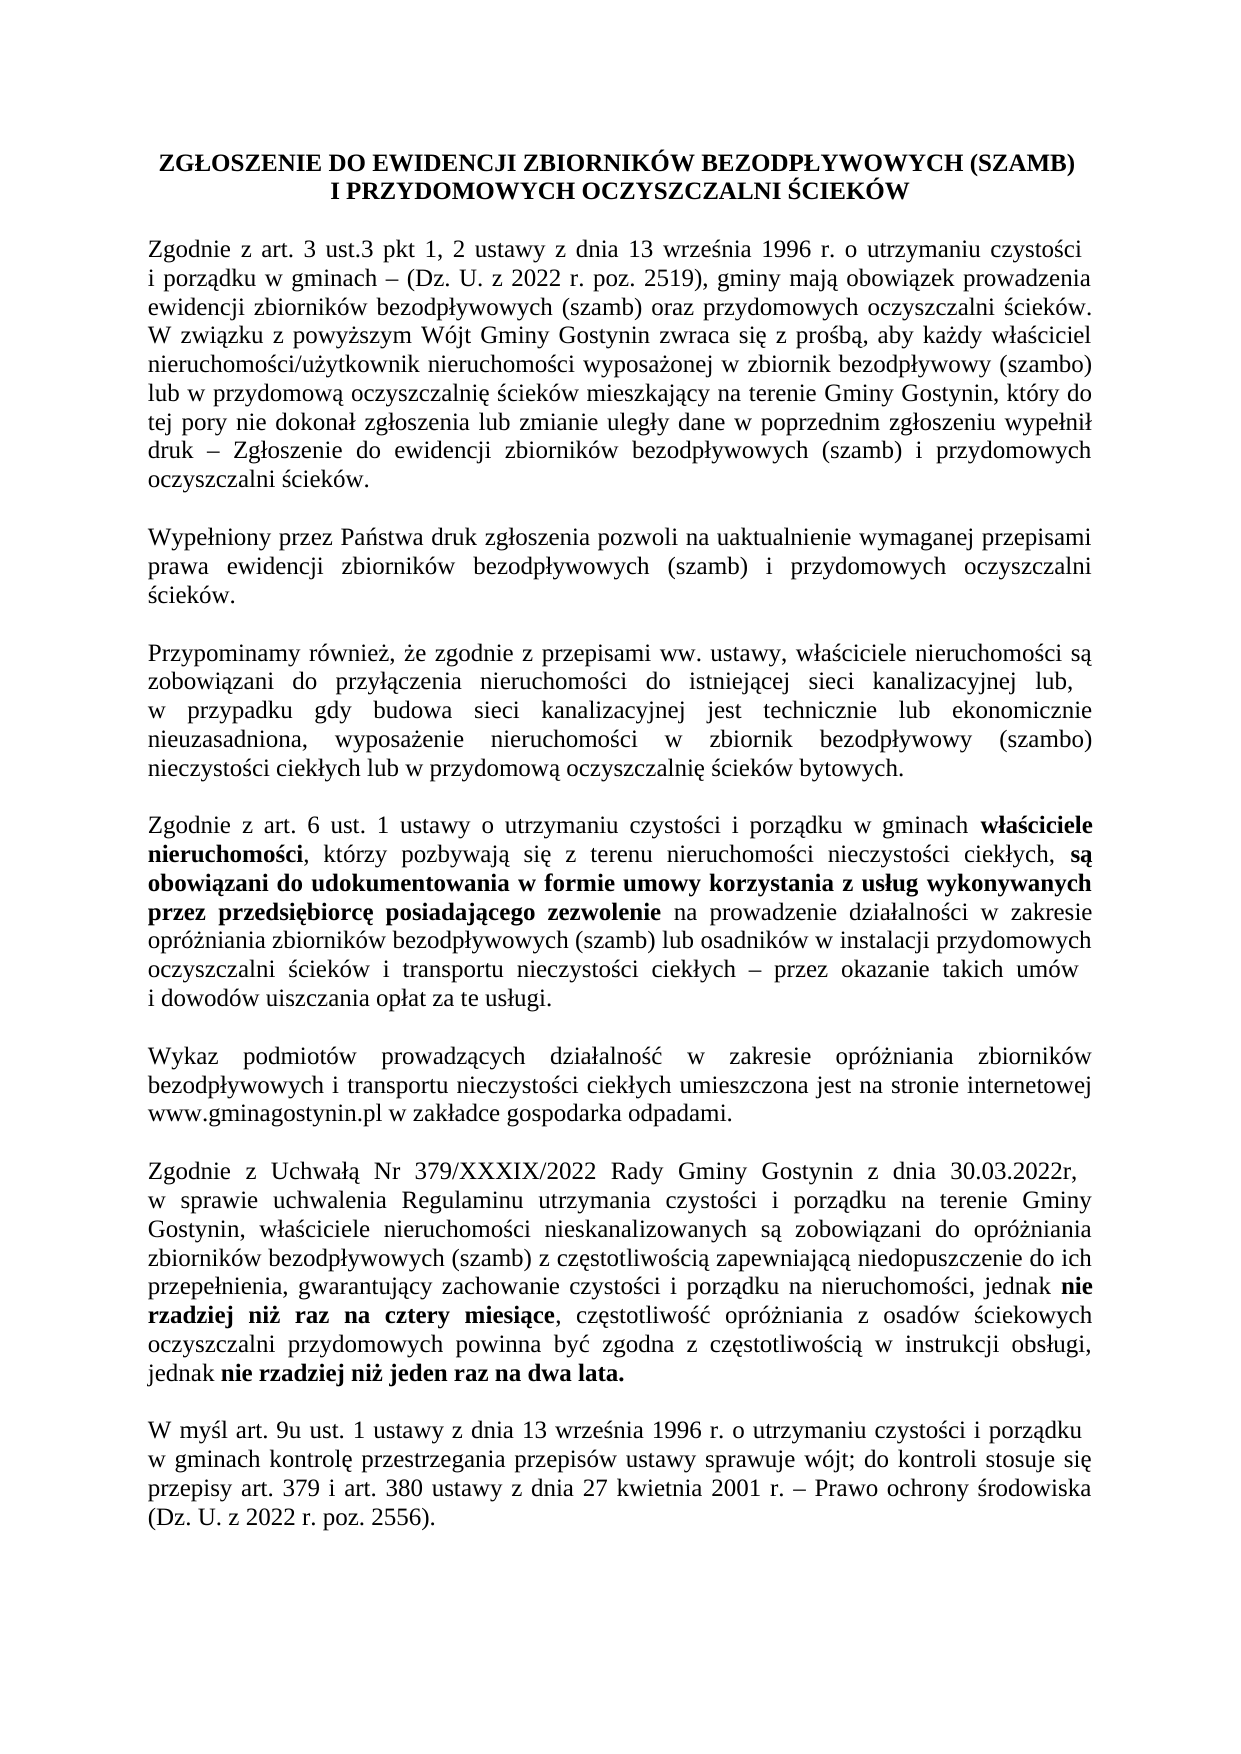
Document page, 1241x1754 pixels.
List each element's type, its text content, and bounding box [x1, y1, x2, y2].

text Zgodnie z Uchwałą Nr 379/XXXIX/2022 Rady Gminy Gostynin z dnia 30.03.2022r, w sprawie uchwalenia Regulaminu utrzymania czystości i porządku na terenie Gminy Gostynin, właściciele nieruchomości nieskanalizowanych są zobowiązani do opróżniania zbiorników bezodpływowych (szamb) z częstotliwością zapewniającą niedopuszczenie do ich przepełnienia, gwarantujący zachowanie czystości i porządku na nieruchomości, jednak nie rzadziej niż raz na cztery miesiące, częstotliwość opróżniania z osadów ściekowych oczyszczalni przydomowych powinna być zgodna z częstotliwością w instrukcji obsługi, jednak nie rzadziej niż jeden raz na dwa lata. [148, 1156, 1093, 1386]
text Zgodnie z art. 6 ust. 1 ustawy o utrzymaniu czystości i porządku w gminach właściciele nieruchomości, którzy pozbywają się z terenu nieruchomości nieczystości ciekłych, są obowiązani do udokumentowania w formie umowy korzystania z usług wykonywanych przez przedsiębiorcę posiadającego zezwolenie na prowadzenie działalności w zakresie opróżniania zbiorników bezodpływowych (szamb) lub osadników w instalacji przydomowych oczyszczalni ścieków i transportu nieczystości ciekłych – przez okazanie takich umów i dowodów uiszczania opłat za te usługi. [148, 811, 1093, 1012]
text Wypełniony przez Państwa druk zgłoszenia pozwoli na uaktualnienie wymaganej przepisami prawa ewidencji zbiorników bezodpływowych (szamb) i przydomowych oczyszczalni ścieków. [148, 522, 1093, 608]
text W myśl art. 9u ust. 1 ustawy z dnia 13 września 1996 r. o utrzymaniu czystości i porządku w gminach kontrolę przestrzegania przepisów ustawy sprawuje wójt; do kontroli stosuje się przepisy art. 379 i art. 380 ustawy z dnia 27 kwietnia 2001 r. – Prawo ochrony środowiska (Dz. U. z 2022 r. poz. 2556). [148, 1416, 1093, 1531]
text ZGŁOSZENIE DO EWIDENCJI ZBIORNIKÓW BEZODPŁYWOWYCH (SZAMB) I PRZYDOMOWYCH OCZYSZCZALNI ŚCIEKÓW [148, 148, 1093, 205]
text Przypominamy również, że zgodnie z przepisami ww. ustawy, właściciele nieruchomości są zobowiązani do przyłączenia nieruchomości do istniejącej sieci kanalizacyjnej lub, w przypadku gdy budowa sieci kanalizacyjnej jest technicznie lub ekonomicznie nieuzasadniona, wyposażenie nieruchomości w zbiornik bezodpływowy (szambo) nieczystości ciekłych lub w przydomową oczyszczalnię ścieków bytowych. [148, 638, 1093, 781]
text Wykaz podmiotów prowadzących działalność w zakresie opróżniania zbiorników bezodpływowych i transportu nieczystości ciekłych umieszczona jest na stronie internetowej www.gminagostynin.pl w zakładce gospodarka odpadami. [148, 1041, 1093, 1127]
text Zgodnie z art. 3 ust.3 pkt 1, 2 ustawy z dnia 13 września 1996 r. o utrzymaniu czystości i porządku w gminach – (Dz. U. z 2022 r. poz. 2519), gminy mają obowiązek prowadzenia ewidencji zbiorników bezodpływowych (szamb) oraz przydomowych oczyszczalni ścieków. W związku z powyższym Wójt Gminy Gostynin zwraca się z prośbą, aby każdy właściciel nieruchomości/użytkownik nieruchomości wyposażonej w zbiornik bezodpływowy (szambo) lub w przydomową oczyszczalnię ścieków mieszkający na terenie Gminy Gostynin, który do tej pory nie dokonał zgłoszenia lub zmianie uległy dane w poprzednim zgłoszeniu wypełnił druk – Zgłoszenie do ewidencji zbiorników bezodpływowych (szamb) i przydomowych oczyszczalni ścieków. [148, 234, 1093, 493]
